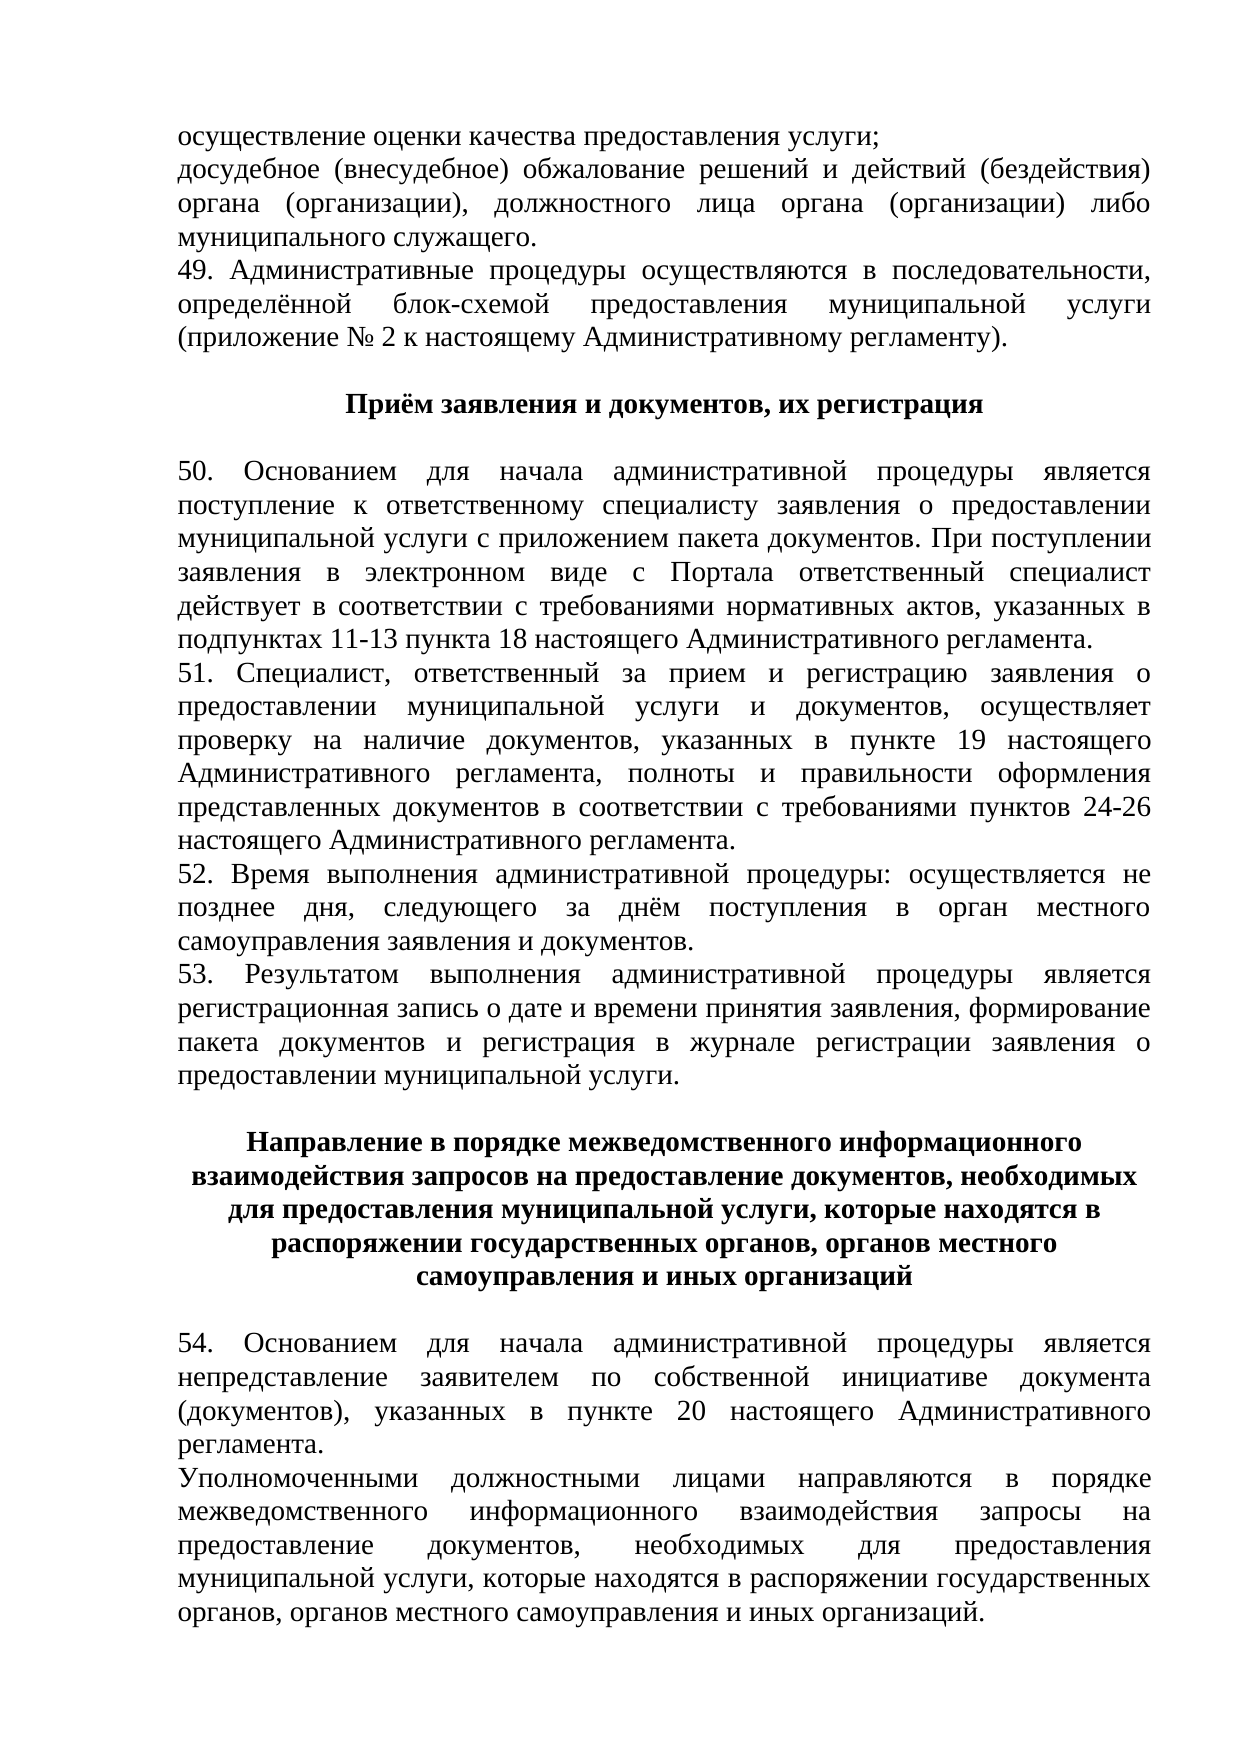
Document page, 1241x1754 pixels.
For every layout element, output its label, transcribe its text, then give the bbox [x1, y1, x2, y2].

text 50. Основанием для начала административной процедуры является поступление к ответственному специалисту заявления о предоставлении муниципальной услуги с приложением пакета документов. При поступлении заявления в электронном виде с Портала ответственный специалист действует в соответствии с требованиями нормативных актов, указанных в подпунктах 11-13 пункта 18 настоящего Административного регламента. [177, 453, 1152, 655]
text 53. Результатом выполнения административной процедуры является регистрационная запись о дате и времени принятия заявления, формирование пакета документов и регистрация в журнале регистрации заявления о предоставлении муниципальной услуги. [177, 957, 1152, 1091]
text 54. Основанием для начала административной процедуры является непредставление заявителем по собственной инициативе документа (документов), указанных в пункте 20 настоящего Административного регламента. [177, 1326, 1152, 1460]
text 52. Время выполнения административной процедуры: осуществляется не позднее дня, следующего за днём поступления в орган местного самоуправления заявления и документов. [177, 856, 1152, 957]
text осуществление оценки качества предоставления услуги; [177, 118, 1152, 152]
text Направление в порядке межведомственного информационного взаимодействия запросов на предоставление документов, необходимых для предоставления муниципальной услуги, которые находятся в распоряжении государственных органов, органов местного самоуправления и иных организаций [177, 1124, 1152, 1292]
text досудебное (внесудебное) обжалование решений и действий (бездействия) органа (организации), должностного лица органа (организации) либо муниципального служащего. [177, 152, 1152, 252]
text 51. Специалист, ответственный за прием и регистрацию заявления о предоставлении муниципальной услуги и документов, осуществляет проверку на наличие документов, указанных в пункте 19 настоящего Административного регламента, полноты и правильности оформления представленных документов в соответствии с требованиями пунктов 24-26 настоящего Административного регламента. [177, 655, 1152, 856]
text 49. Административные процедуры осуществляются в последовательности, определённой блок-схемой предоставления муниципальной услуги (приложение № 2 к настоящему Административному регламенту). [177, 252, 1152, 353]
text Приём заявления и документов, их регистрация [177, 386, 1152, 420]
text Уполномоченными должностными лицами направляются в порядке межведомственного информационного взаимодействия запросы на предоставление документов, необходимых для предоставления муниципальной услуги, которые находятся в распоряжении государственных органов, органов местного самоуправления и иных организаций. [177, 1460, 1152, 1627]
